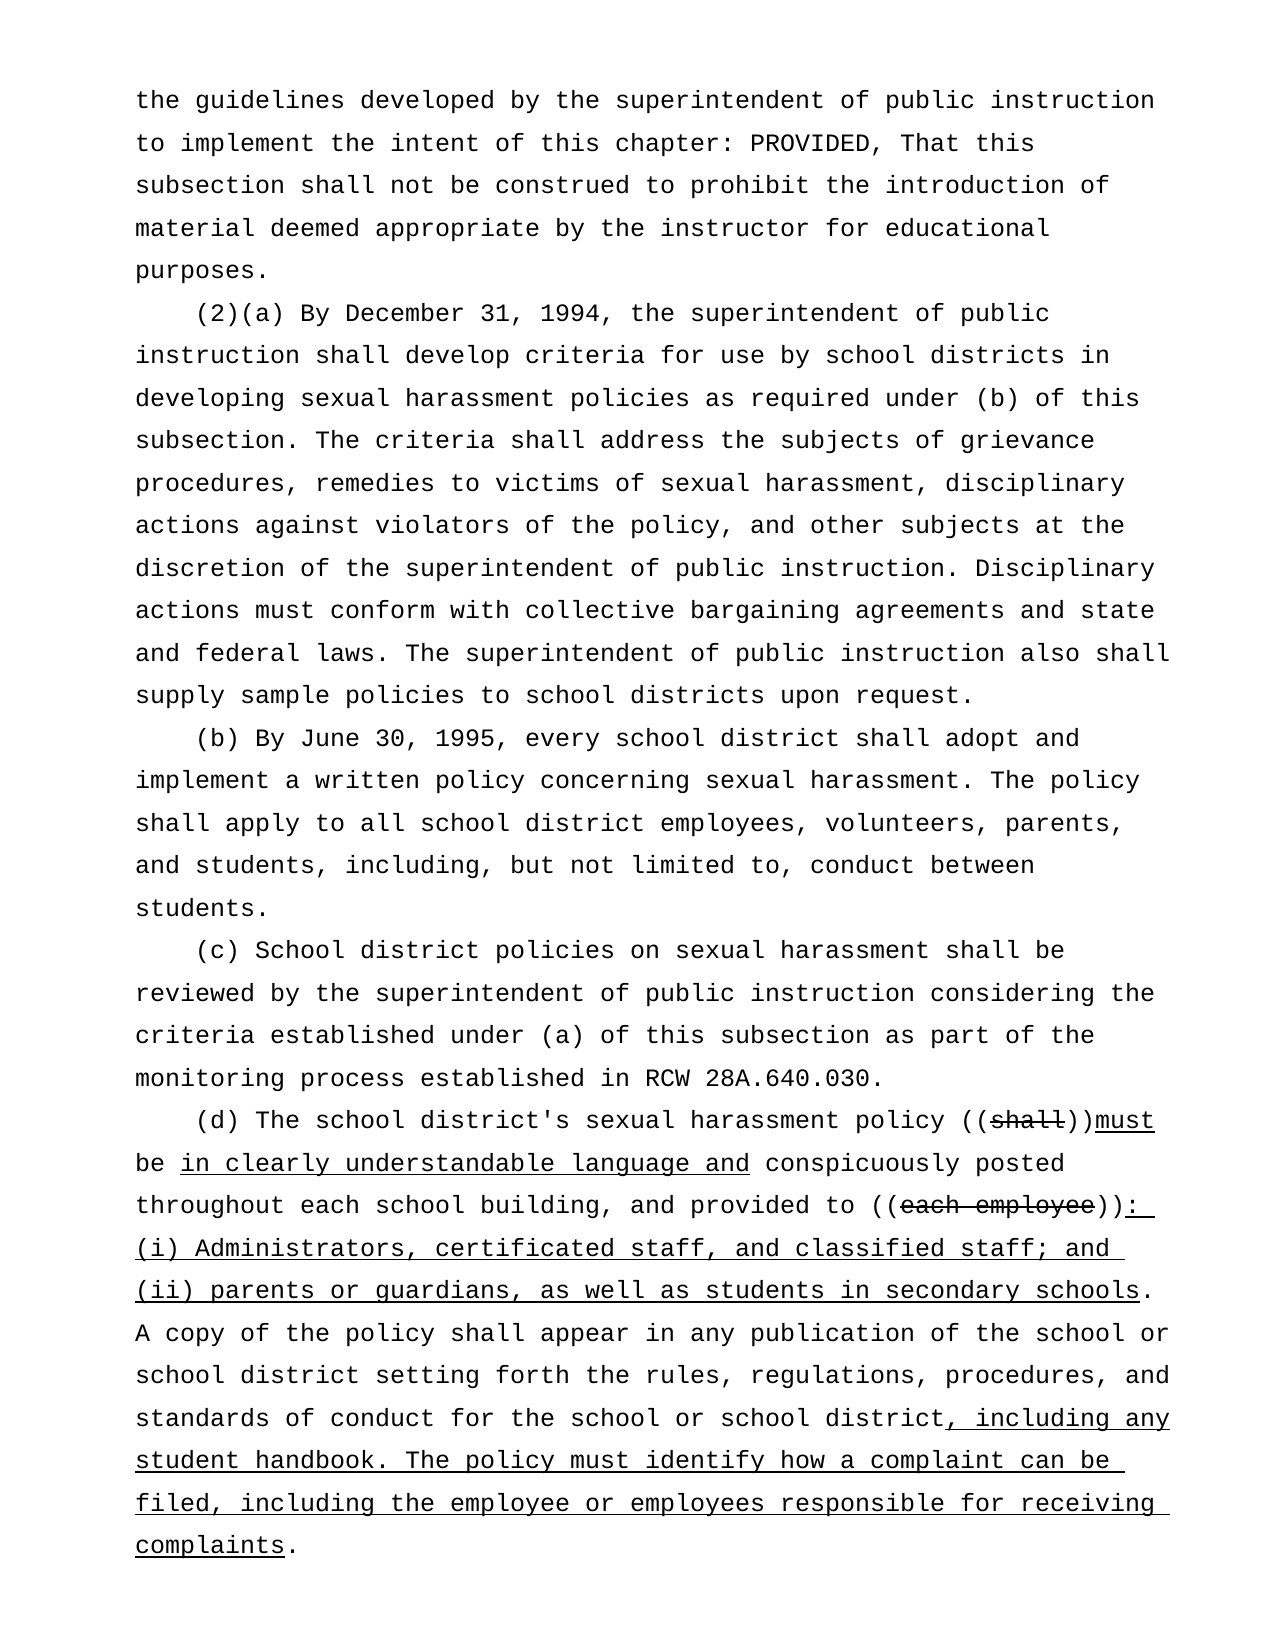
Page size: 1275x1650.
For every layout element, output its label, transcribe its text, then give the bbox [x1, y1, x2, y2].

text (d) The school district's sexual harassment policy ((shall))must be in clearly understandable language and conspicuously posted throughout each school building, and provided to ((each employee)): (i) Administrators, certificated staff, and classified staff; and (ii) parents or guardians, as well as students in secondary schools. A copy of the policy shall appear in any publication of the school or school district setting forth the rules, regulations, procedures, and standards of conduct for the school or school district, including any student handbook. The policy must identify how a complaint can be filed, including the employee or employees responsible for receiving complaints. [135, 1515, 1170, 1562]
text (d) The school district's sexual harassment policy ((shall))must be in clearly understandable language and conspicuously posted throughout each school building, and provided to ((each employee)): (i) Administrators, certificated staff, and classified staff; and (ii) parents or guardians, as well as students in secondary schools. A copy of the policy shall appear in any publication of the school or school district setting forth the rules, regulations, procedures, and standards of conduct for the school or school district, including any student handbook. The policy must identify how a complaint can be filed, including the employee or employees responsible for receiving complaints. [135, 1095, 1170, 1514]
text (2)(a) By December 31, 1994, the superintendent of public instruction shall develop criteria for use by school districts in developing sexual harassment policies as required under (b) of this subsection. The criteria shall address the subjects of grievance procedures, remedies to victims of sexual harassment, disciplinary actions against violators of the policy, and other subjects at the discretion of the superintendent of public instruction. Disciplinary actions must conform with collective bargaining agreements and state and federal laws. The superintendent of public instruction also shall supply sample policies to school districts upon request. [135, 287, 1170, 712]
text (c) School district policies on sexual harassment shall be reviewed by the superintendent of public instruction considering the criteria established under (a) of this subsection as part of the monitoring process established in RCW 28A.640.030. [135, 925, 1170, 1095]
text (b) By June 30, 1995, every school district shall adopt and implement a written policy concerning sexual harassment. The policy shall apply to all school district employees, volunteers, parents, and students, including, but not limited to, conduct between students. [135, 712, 1170, 925]
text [135, 75, 1170, 287]
